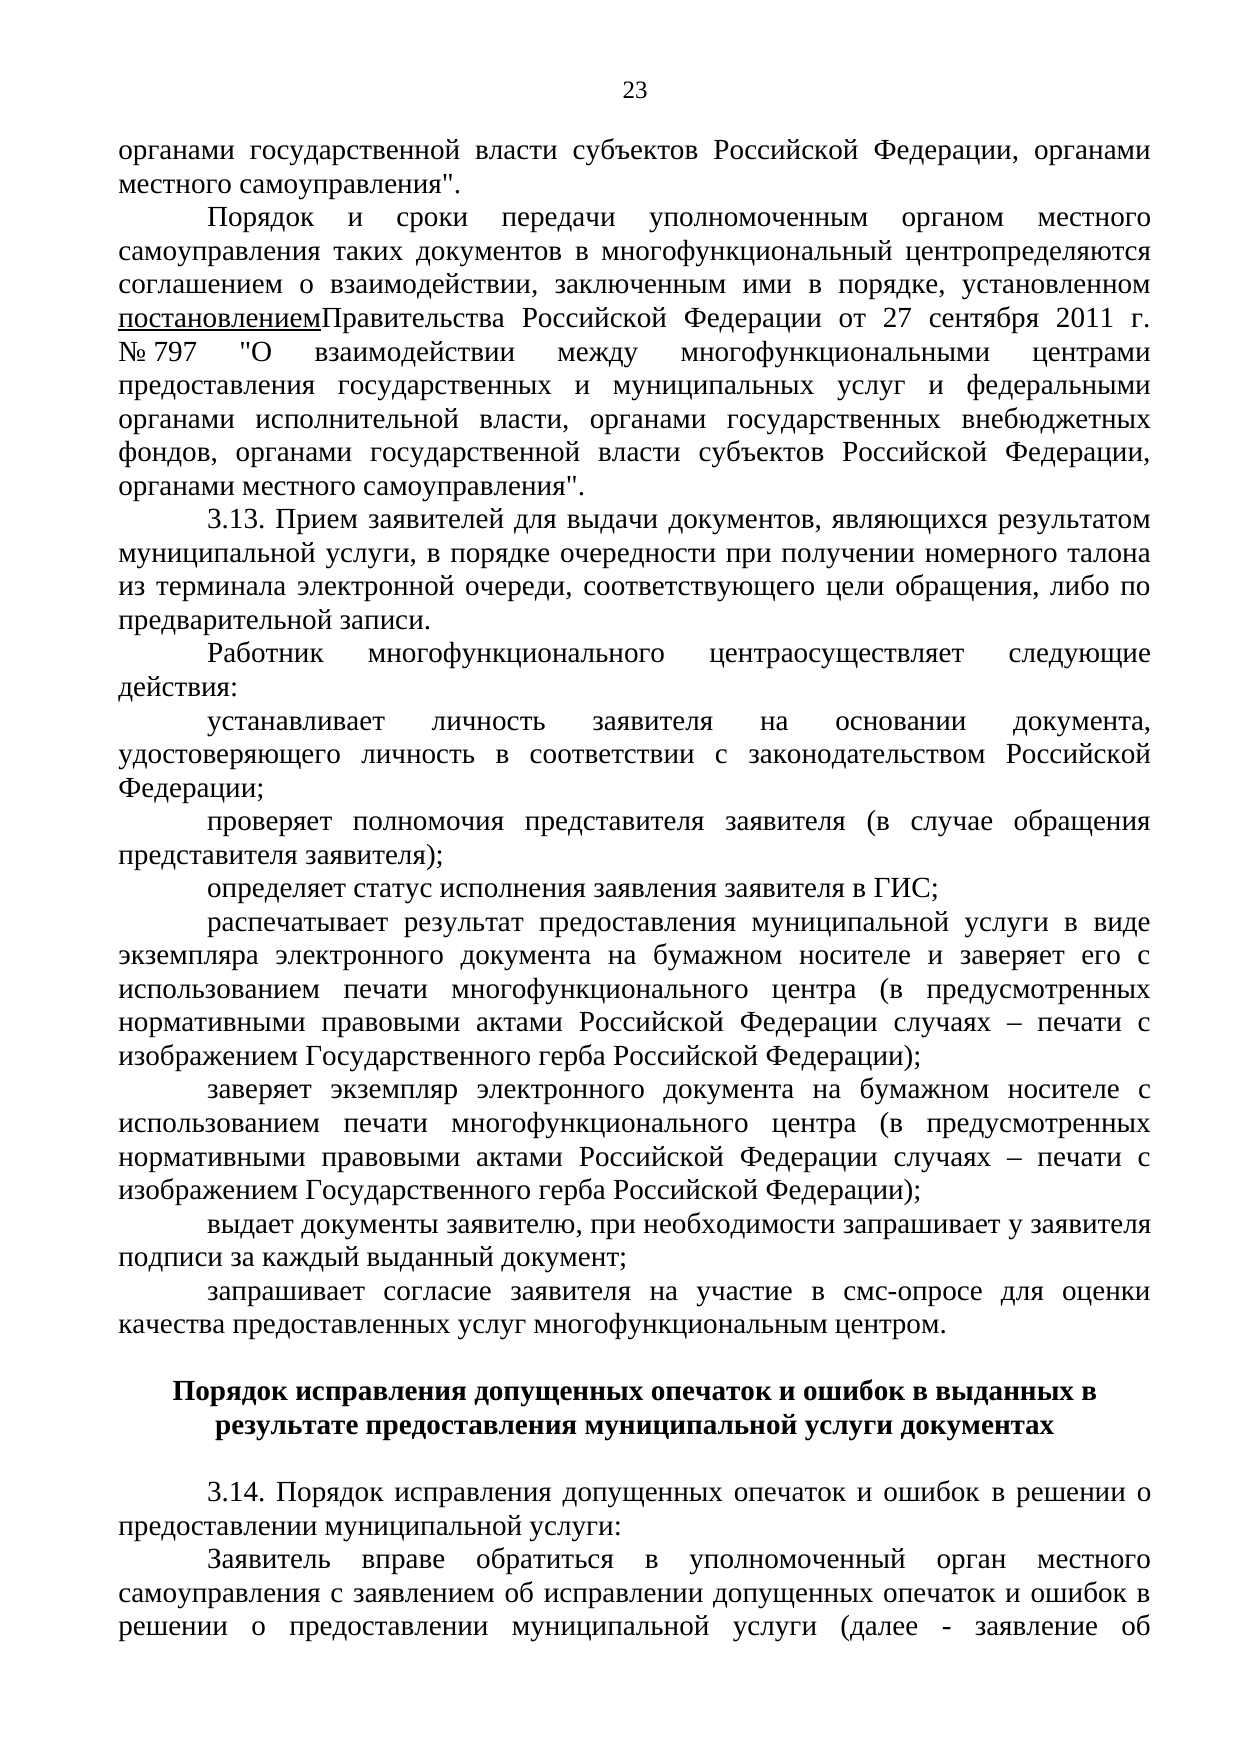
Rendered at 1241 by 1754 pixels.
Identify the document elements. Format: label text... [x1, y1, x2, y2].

text Порядок исправления допущенных опечаток и ошибок в выданных в результате предоставления муниципальной услуги документах [118, 1373, 1152, 1441]
text проверяет полномочия представителя заявителя (в случае обращения представителя заявителя); [118, 803, 1152, 870]
text заверяет экземпляр электронного документа на бумажном носителе с использованием печати многофункционального центра (в предусмотренных нормативными правовыми актами Российской Федерации случаях – печати с изображением Государственного герба Российской Федерации); [118, 1072, 1152, 1206]
text определяет статус исполнения заявления заявителя в ГИС; [118, 870, 1152, 904]
text запрашивает согласие заявителя на участие в смс-опросе для оценки качества предоставленных услуг многофункциональным центром. [118, 1273, 1152, 1340]
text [118, 1541, 1152, 1642]
text распечатывает результат предоставления муниципальной услуги в виде экземпляра электронного документа на бумажном носителе и заверяет его с использованием печати многофункционального центра (в предусмотренных нормативными правовыми актами Российской Федерации случаях – печати с изображением Государственного герба Российской Федерации); [118, 904, 1152, 1072]
text 3.13. Прием заявителей для выдачи документов, являющихся результатом муниципальной услуги, в порядке очередности при получении номерного талона из терминала электронной очереди, соответствующего цели обращения, либо по предварительной записи. [118, 501, 1152, 636]
text Порядок и сроки передачи уполномоченным органом местного самоуправления таких документов в многофункциональный центропределяются соглашением о взаимодействии, заключенным ими в порядке, установленном постановлениемПравительства Российской Федерации от 27 сентября 2011 г. № 797 "О взаимодействии между многофункциональными центрами предоставления государственных и муниципальных услуг и федеральными органами исполнительной власти, органами государственных внебюджетных фондов, органами государственной власти субъектов Российской Федерации, органами местного самоуправления". [118, 199, 1152, 501]
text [118, 132, 1152, 199]
text устанавливает личность заявителя на основании документа, удостоверяющего личность в соответствии с законодательством Российской Федерации; [118, 703, 1152, 803]
text 3.14. Порядок исправления допущенных опечаток и ошибок в решении о предоставлении муниципальной услуги: [118, 1474, 1152, 1541]
text Работник многофункционального центраосуществляет следующие действия: [118, 636, 1152, 703]
text выдает документы заявителю, при необходимости запрашивает у заявителя подписи за каждый выданный документ; [118, 1206, 1152, 1273]
